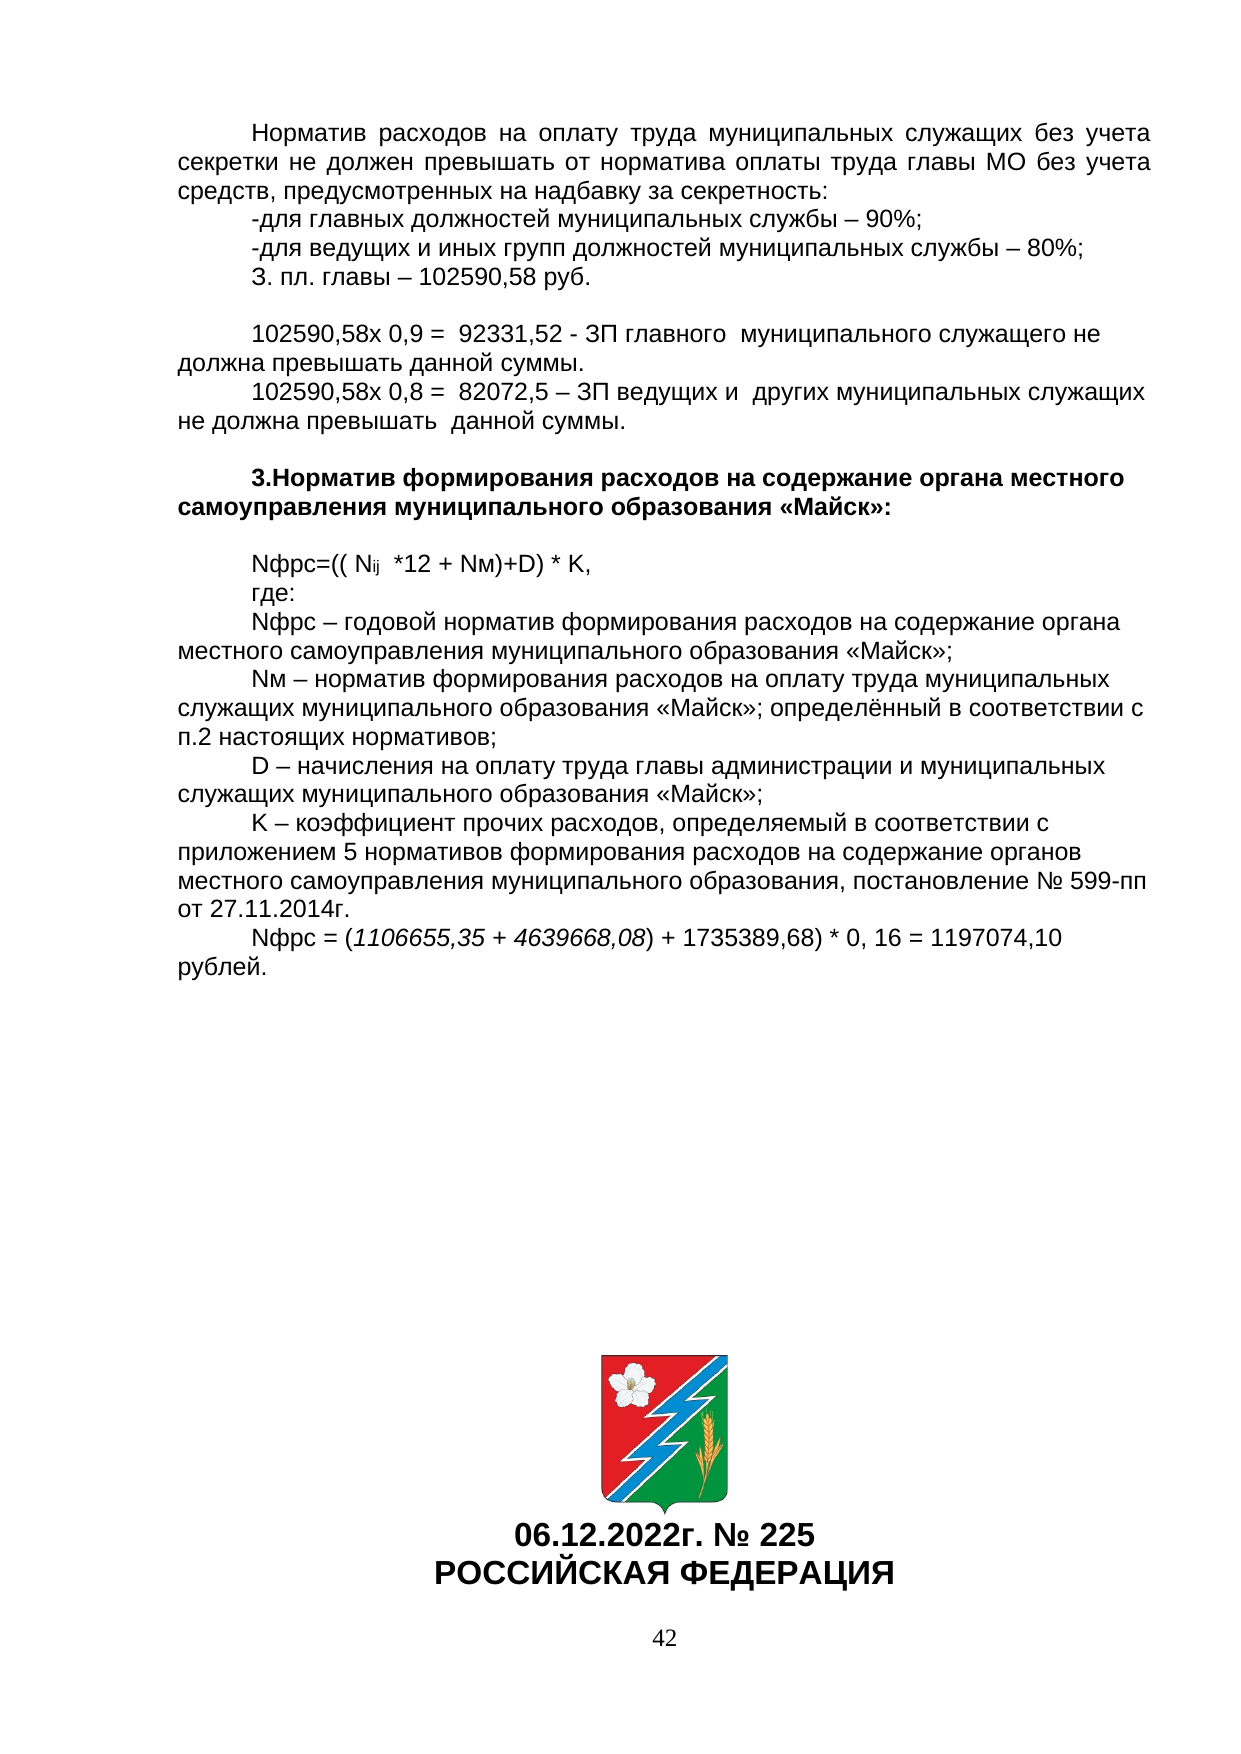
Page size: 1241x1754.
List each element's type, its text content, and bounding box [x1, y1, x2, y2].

text Nфрс – годовой норматив формирования расходов на содержание органа местного самоуправления муниципального образования «Майск»; [177, 607, 1152, 664]
text D – начисления на оплату труда главы администрации и муниципальных служащих муниципального образования «Майск»; [177, 751, 1152, 808]
text Nфрс=(( Nij *12 + Nм)+D) * K, [177, 549, 1152, 578]
text РОССИЙСКАЯ ФЕДЕРАЦИЯ [177, 1553, 1152, 1592]
text 3.Норматив формирования расходов на содержание органа местного самоуправления муниципального образования «Майск»: [177, 463, 1152, 521]
text З. пл. главы – 102590,58 руб. [177, 262, 1152, 291]
text 102590,58х 0,8 = 82072,5 – ЗП ведущих и других муниципальных служащих не должна превышать данной суммы. [177, 377, 1152, 434]
text Норматив расходов на оплату труда муниципальных служащих без учета секретки не должен превышать от норматива оплаты труда главы МО без учета средств, предусмотренных на надбавку за секретность: [177, 118, 1152, 204]
text Nм – норматив формирования расходов на оплату труда муниципальных служащих муниципального образования «Майск»; определённый в соответствии с п.2 настоящих нормативов; [177, 664, 1152, 751]
text -для ведущих и иных групп должностей муниципальных службы – 80%; [177, 233, 1152, 262]
text 102590,58х 0,9 = 92331,52 - ЗП главного муниципального служащего не должна превышать данной суммы. [177, 319, 1152, 377]
text 06.12.2022г. № 225 [177, 1515, 1152, 1553]
picture [601, 1355, 728, 1515]
text K – коэффициент прочих расходов, определяемый в соответствии с приложением 5 нормативов формирования расходов на содержание органов местного самоуправления муниципального образования, постановление № 599-пп от 27.11.2014г. [177, 808, 1152, 923]
text где: [177, 578, 1152, 607]
text Nфрс = (1106655,35 + 4639668,08) + 1735389,68) * 0, 16 = 1197074,10 рублей. [177, 923, 1152, 981]
text -для главных должностей муниципальных службы – 90%; [177, 204, 1152, 233]
